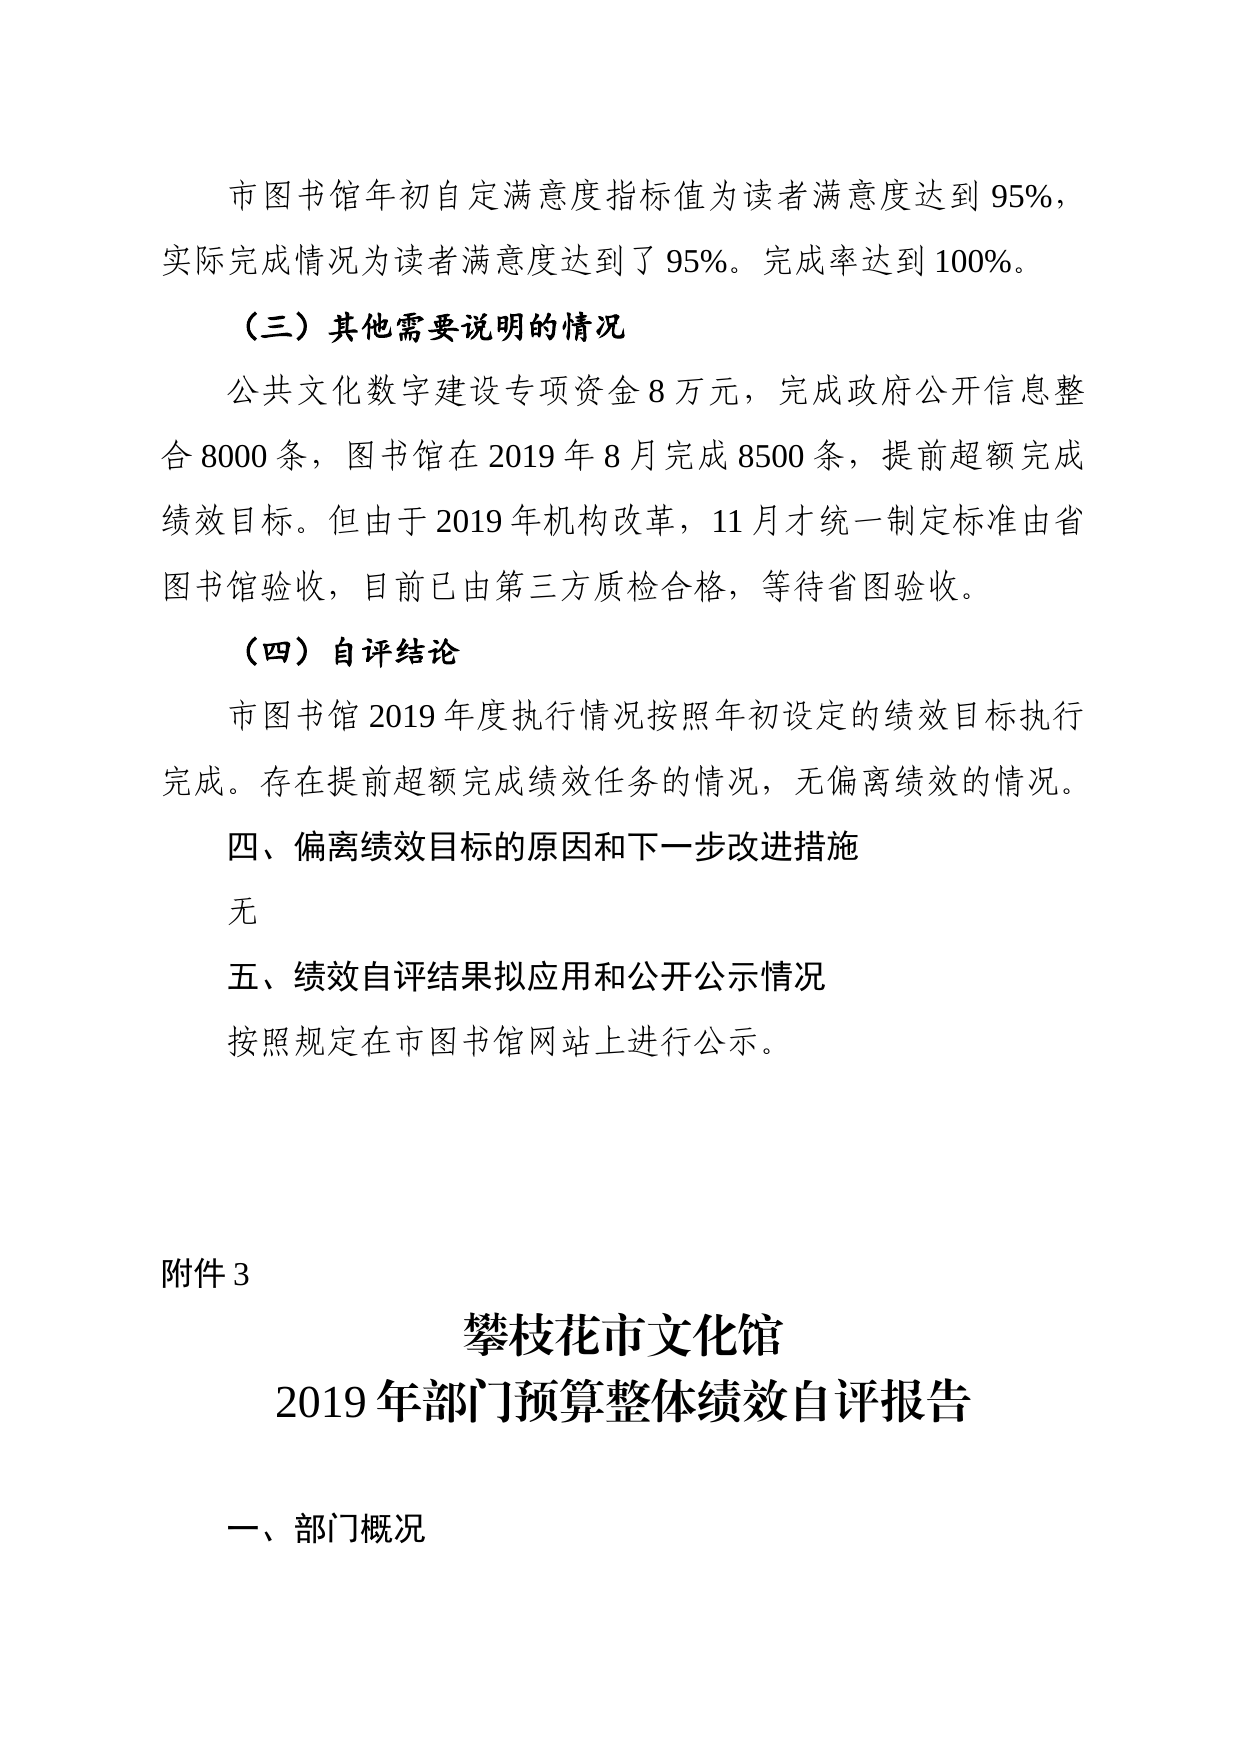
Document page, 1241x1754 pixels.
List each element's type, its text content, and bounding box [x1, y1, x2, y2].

text （四）自评结论 [159, 617, 1087, 682]
text 公共文化数字建设专项资金8万元，完成政府公开信息整合8000条，图书馆在2019年8月完成8500条，提前超额完成绩效目标。但由于2019年机构改革，11月才统一制定标准由省图书馆验收，目前已由第三方质检合格，等待省图验收。 [159, 357, 1087, 617]
text 四、偏离绩效目标的原因和下一步改进措施 [159, 812, 1087, 877]
text 五、绩效自评结果拟应用和公开公示情况 [159, 942, 1087, 1007]
text 一、部门概况 [159, 1494, 1087, 1552]
text 2019年部门预算整体绩效自评报告 [159, 1370, 1087, 1435]
text （三）其他需要说明的情况 [159, 292, 1087, 357]
text 市图书馆2019年度执行情况按照年初设定的绩效目标执行完成。存在提前超额完成绩效任务的情况，无偏离绩效的情况。 [159, 682, 1087, 812]
text 无 [159, 877, 1087, 942]
text 攀枝花市文化馆 [159, 1305, 1087, 1370]
text 市图书馆年初自定满意度指标值为读者满意度达到95%，实际完成情况为读者满意度达到了95%。完成率达到100%。 [159, 162, 1087, 292]
text 附件3 [159, 1240, 1087, 1305]
text 按照规定在市图书馆网站上进行公示。 [159, 1007, 1087, 1072]
